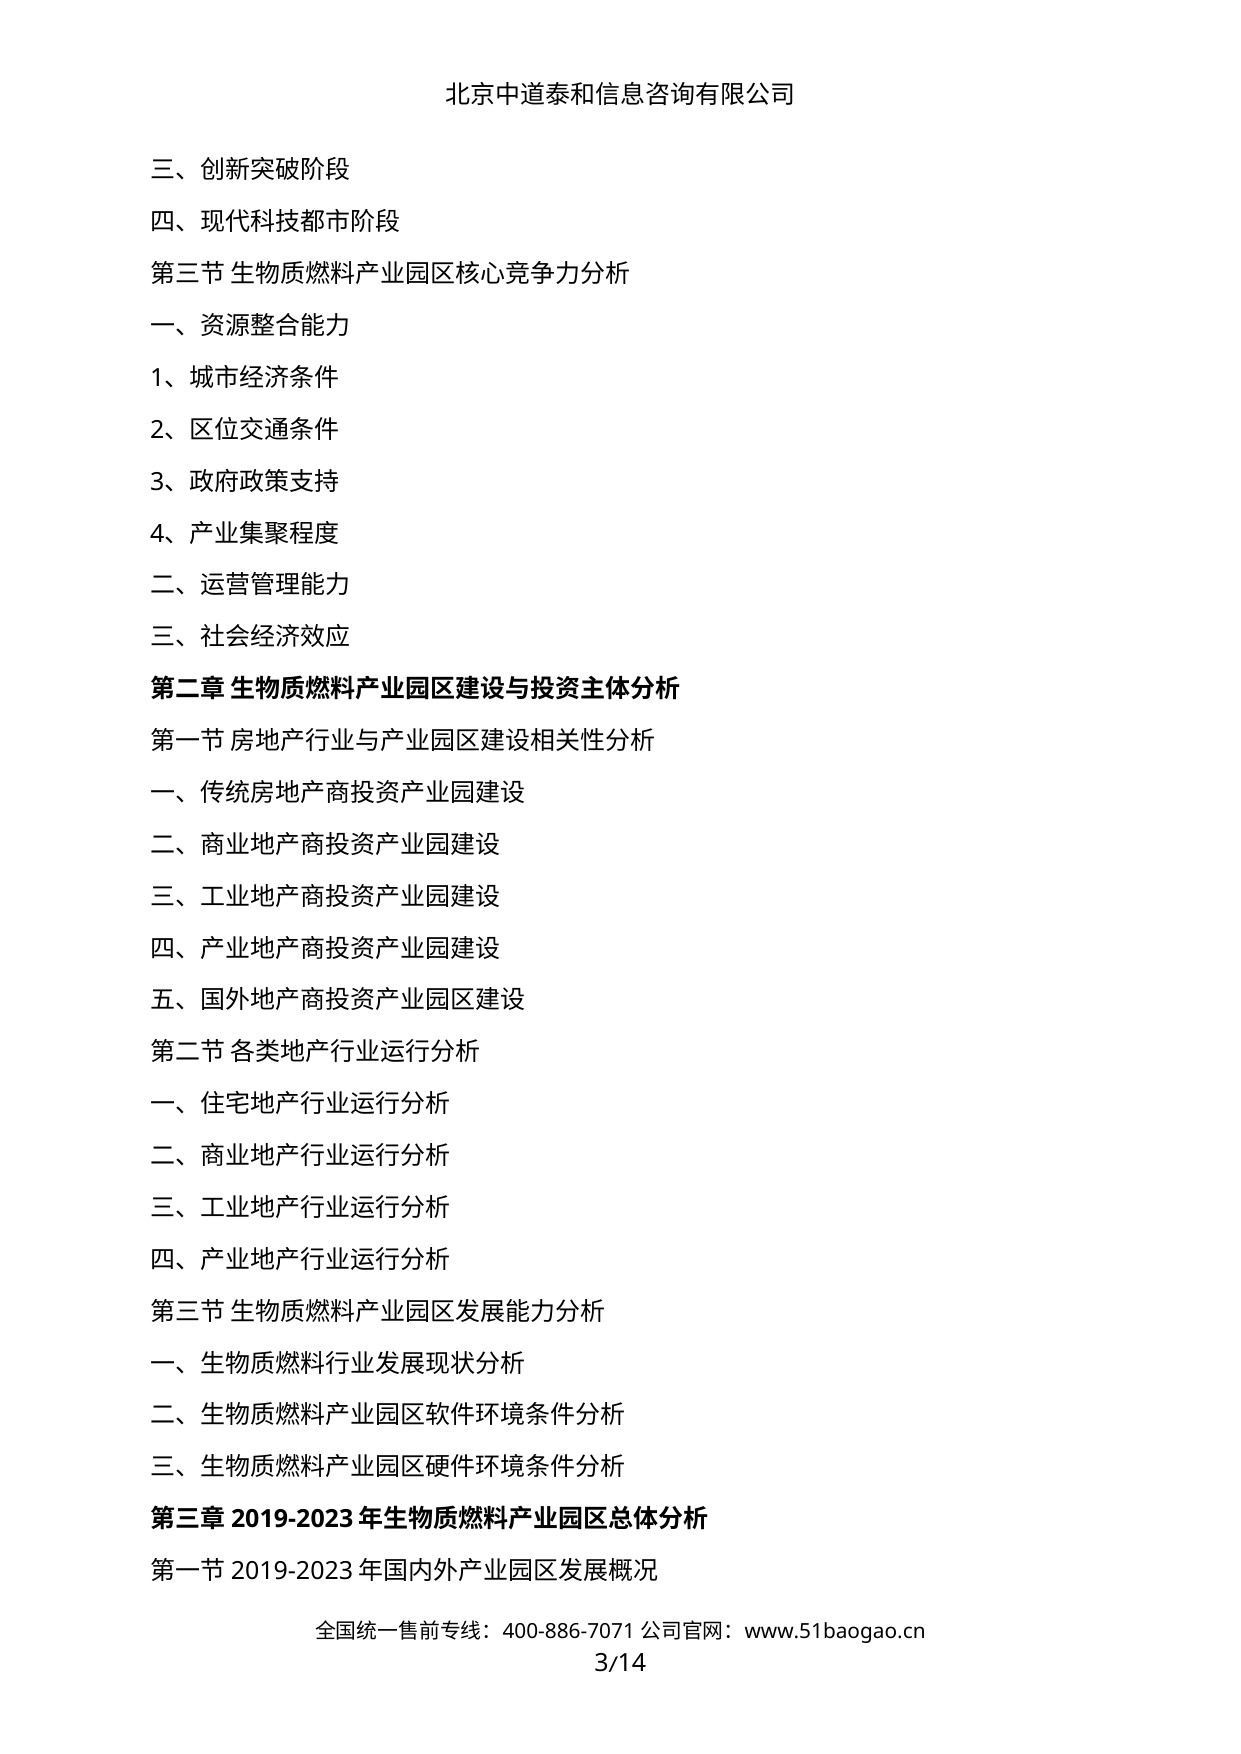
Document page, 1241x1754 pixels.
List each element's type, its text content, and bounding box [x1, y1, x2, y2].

text 4、产业集聚程度 [150, 513, 1090, 549]
text 一、住宅地产行业运行分析 [150, 1084, 1090, 1120]
text 3、政府政策支持 [150, 461, 1090, 497]
text 四、现代科技都市阶段 [150, 202, 1090, 238]
text 三、社会经济效应 [150, 617, 1090, 653]
text 五、国外地产商投资产业园区建设 [150, 980, 1090, 1016]
text 第三节 生物质燃料产业园区核心竞争力分析 [150, 254, 1090, 290]
text 第二章 生物质燃料产业园区建设与投资主体分析 [150, 669, 1090, 705]
text 1、城市经济条件 [150, 357, 1090, 394]
text 三、生物质燃料产业园区硬件环境条件分析 [150, 1447, 1090, 1483]
text 三、创新突破阶段 [150, 150, 1090, 186]
text 一、资源整合能力 [150, 306, 1090, 342]
text 二、运营管理能力 [150, 565, 1090, 601]
text 三、工业地产商投资产业园建设 [150, 876, 1090, 912]
text 第一节 房地产行业与产业园区建设相关性分析 [150, 721, 1090, 757]
text 四、产业地产商投资产业园建设 [150, 928, 1090, 964]
text 2、区位交通条件 [150, 409, 1090, 446]
text 第三章 2019-2023年生物质燃料产业园区总体分析 [150, 1499, 1090, 1535]
text 二、商业地产商投资产业园建设 [150, 824, 1090, 861]
text 第一节 2019-2023年国内外产业园区发展概况 [150, 1551, 1090, 1587]
text 二、商业地产行业运行分析 [150, 1136, 1090, 1172]
text 第三节 生物质燃料产业园区发展能力分析 [150, 1291, 1090, 1327]
text 一、传统房地产商投资产业园建设 [150, 772, 1090, 809]
text 一、生物质燃料行业发展现状分析 [150, 1343, 1090, 1379]
text 三、工业地产行业运行分析 [150, 1187, 1090, 1224]
text 第二节 各类地产行业运行分析 [150, 1032, 1090, 1068]
text 二、生物质燃料产业园区软件环境条件分析 [150, 1395, 1090, 1431]
text 四、产业地产行业运行分析 [150, 1239, 1090, 1276]
